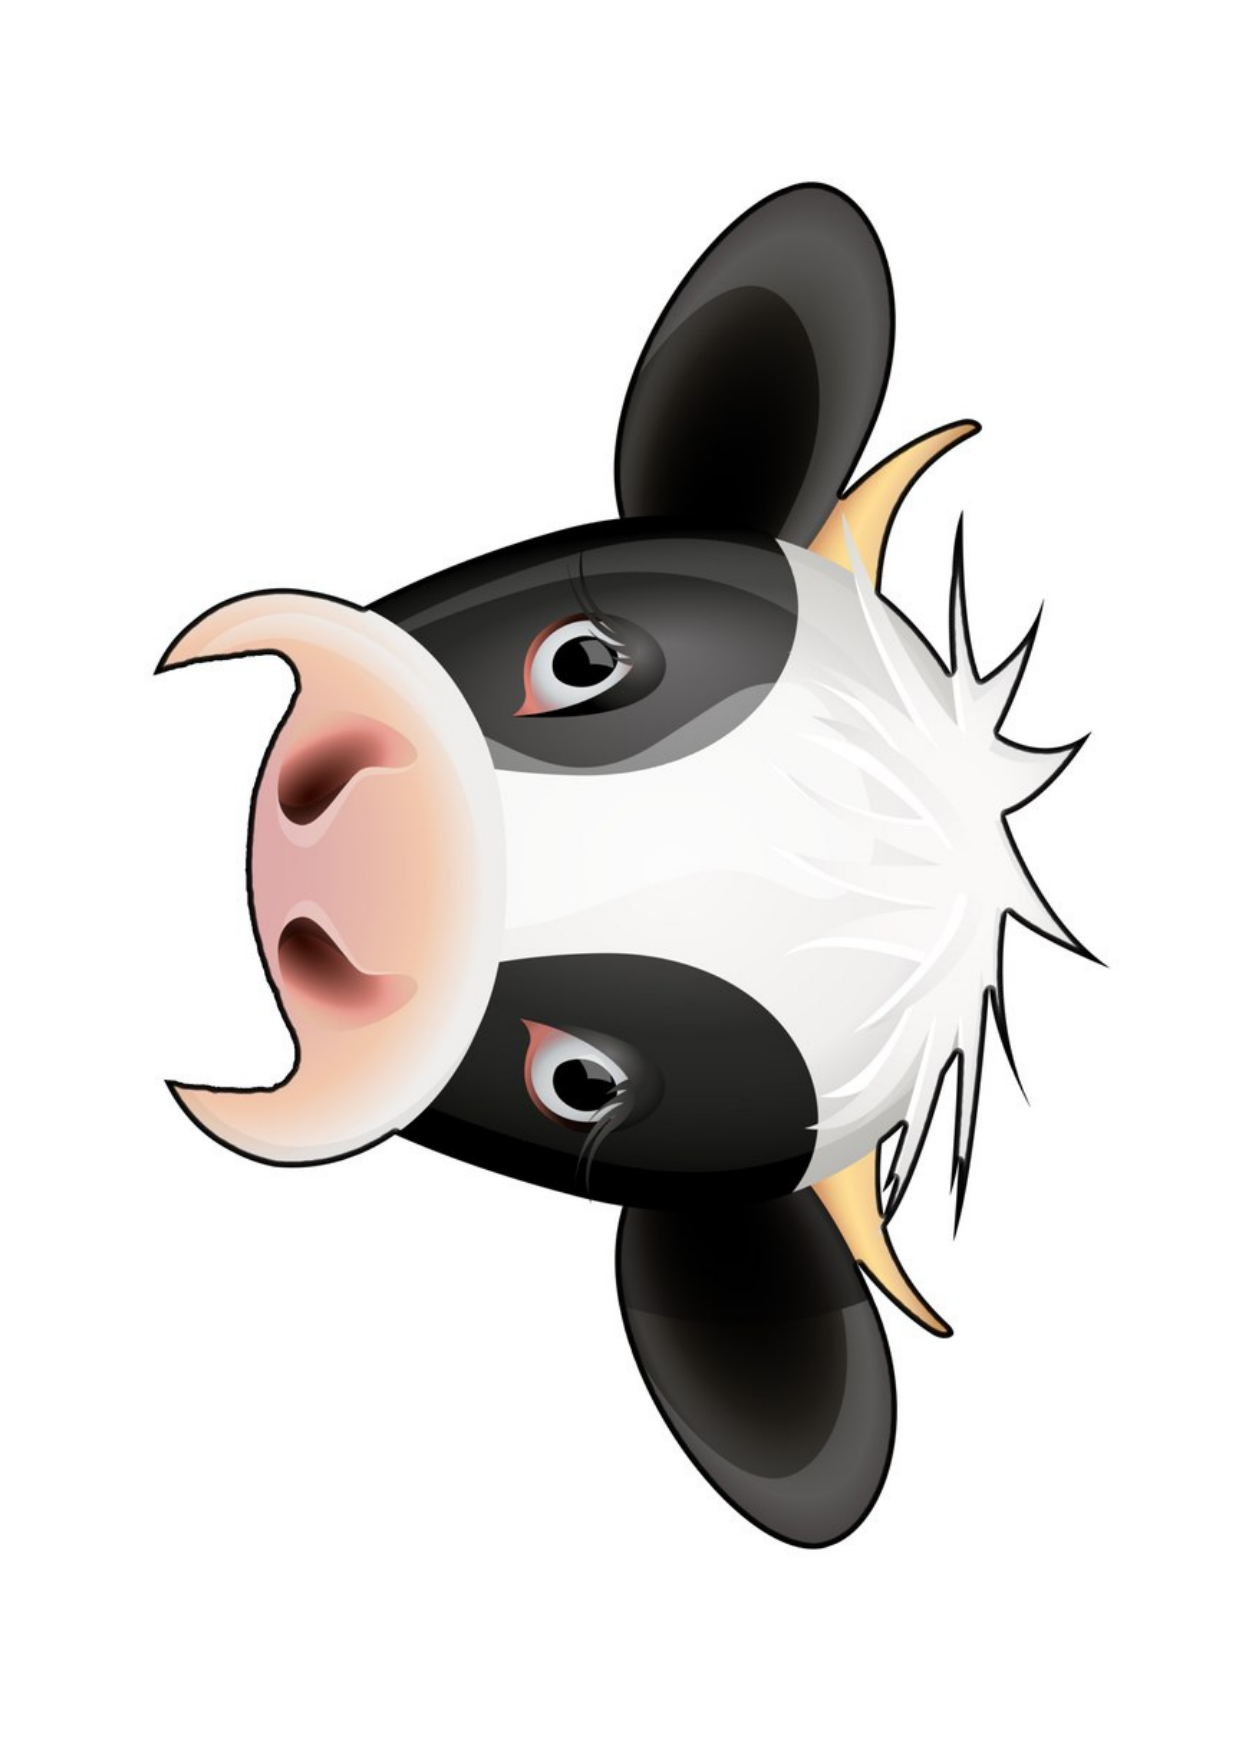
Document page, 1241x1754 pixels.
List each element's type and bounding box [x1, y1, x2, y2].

picture [75, 75, 1166, 1626]
